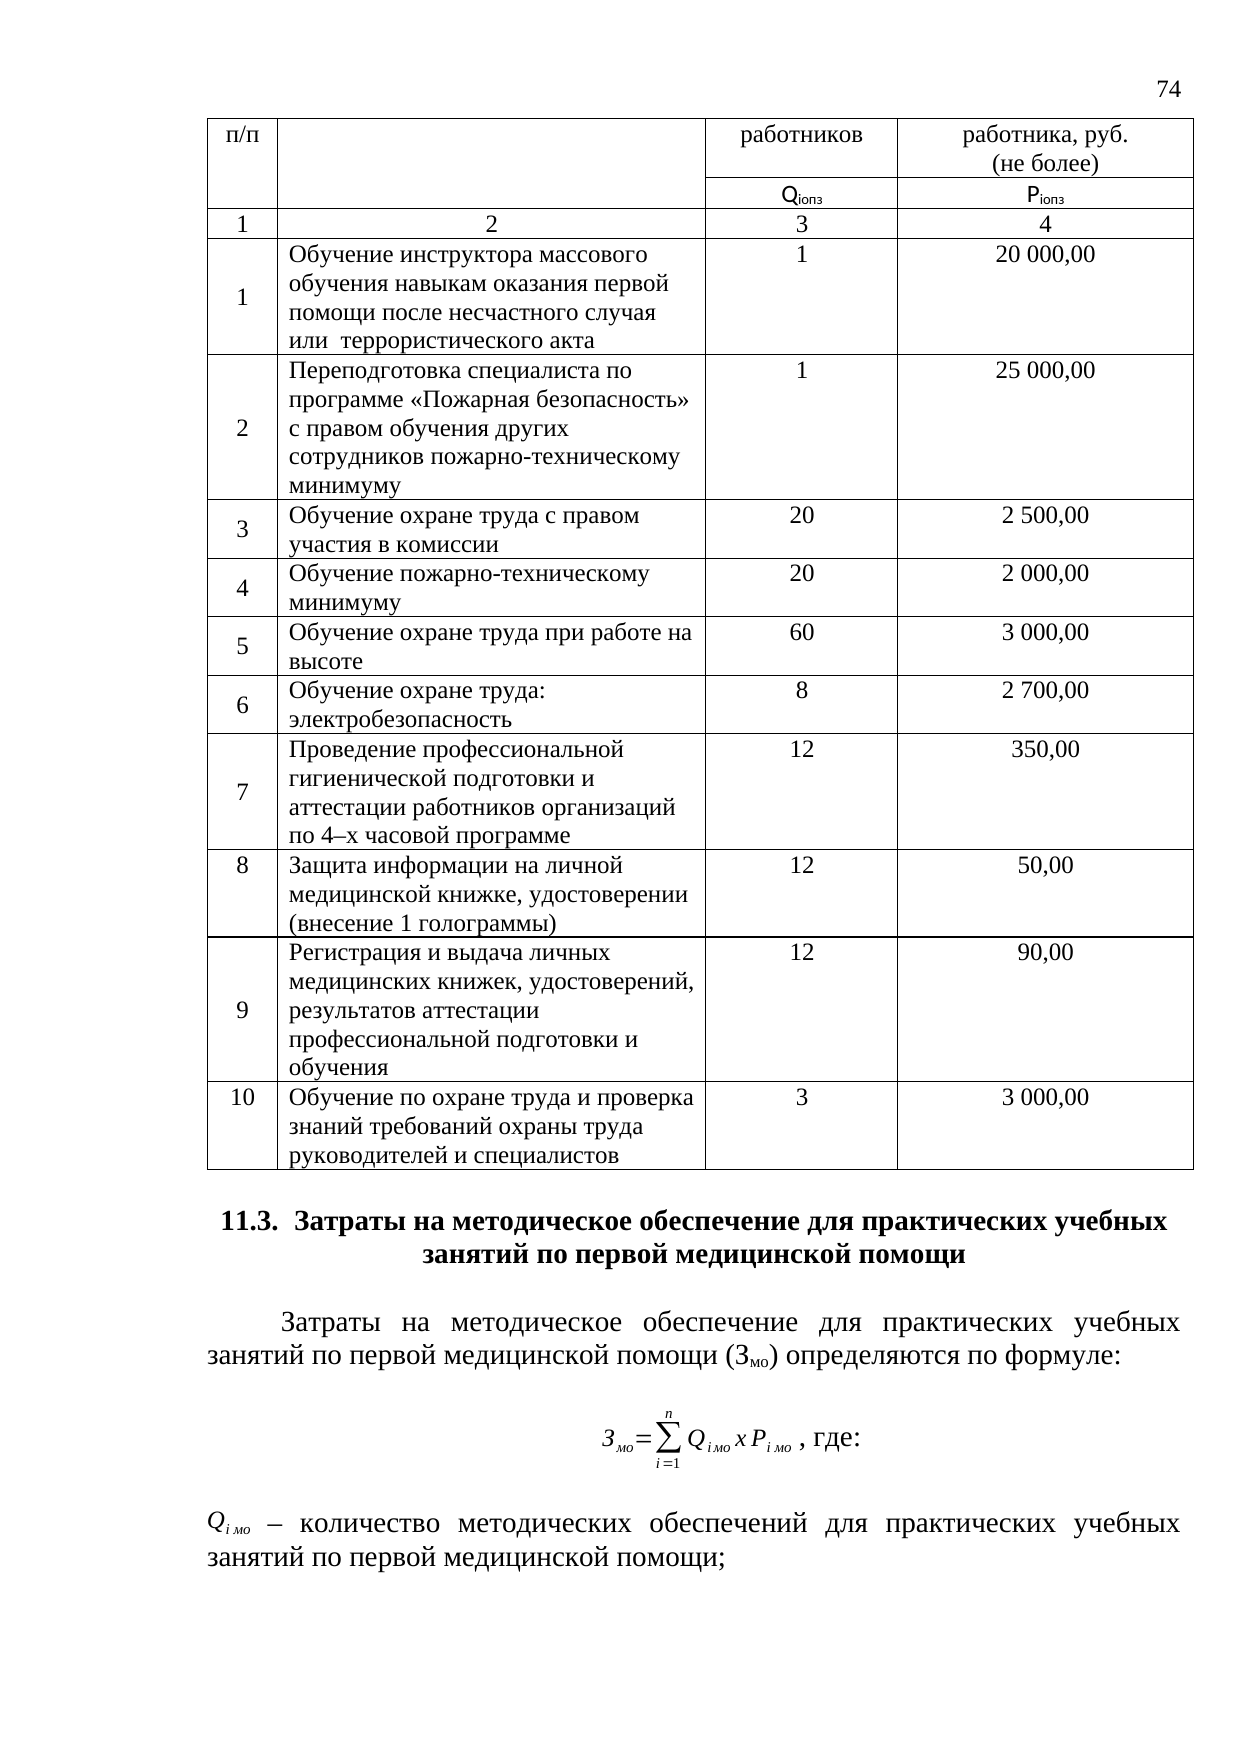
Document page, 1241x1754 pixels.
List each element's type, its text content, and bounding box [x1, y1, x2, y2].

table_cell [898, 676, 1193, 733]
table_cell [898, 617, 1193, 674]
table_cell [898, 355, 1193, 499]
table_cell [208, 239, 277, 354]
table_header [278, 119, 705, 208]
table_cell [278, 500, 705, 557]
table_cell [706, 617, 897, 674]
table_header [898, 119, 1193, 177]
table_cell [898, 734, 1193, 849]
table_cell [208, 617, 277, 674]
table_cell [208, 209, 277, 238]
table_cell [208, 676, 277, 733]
text – количество методических обеспечений для практических учебных занятий по первой медицинской помощи; [207, 1505, 1181, 1573]
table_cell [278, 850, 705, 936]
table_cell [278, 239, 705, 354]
text Затраты на методическое обеспечение для практических учебных занятий по первой медицинской помощи (Змо) определяются по формуле: [207, 1304, 1181, 1371]
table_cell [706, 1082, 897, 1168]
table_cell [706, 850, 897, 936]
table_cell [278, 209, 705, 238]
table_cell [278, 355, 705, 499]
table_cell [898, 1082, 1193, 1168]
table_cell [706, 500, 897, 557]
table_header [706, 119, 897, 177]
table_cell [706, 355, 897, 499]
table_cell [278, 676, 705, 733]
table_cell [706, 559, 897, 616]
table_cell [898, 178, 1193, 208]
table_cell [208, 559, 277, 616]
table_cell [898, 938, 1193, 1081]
text , где: [207, 1404, 1181, 1472]
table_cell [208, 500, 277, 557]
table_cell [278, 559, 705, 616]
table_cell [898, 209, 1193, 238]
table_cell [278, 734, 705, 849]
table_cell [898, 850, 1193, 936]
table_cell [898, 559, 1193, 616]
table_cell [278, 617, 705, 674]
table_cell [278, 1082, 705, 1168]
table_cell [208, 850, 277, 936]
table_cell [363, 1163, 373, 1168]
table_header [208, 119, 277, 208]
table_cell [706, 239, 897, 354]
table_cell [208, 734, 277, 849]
text 11.3. Затраты на методическое обеспечение для практических учебных занятий по первой медицинской помощи [207, 1203, 1181, 1270]
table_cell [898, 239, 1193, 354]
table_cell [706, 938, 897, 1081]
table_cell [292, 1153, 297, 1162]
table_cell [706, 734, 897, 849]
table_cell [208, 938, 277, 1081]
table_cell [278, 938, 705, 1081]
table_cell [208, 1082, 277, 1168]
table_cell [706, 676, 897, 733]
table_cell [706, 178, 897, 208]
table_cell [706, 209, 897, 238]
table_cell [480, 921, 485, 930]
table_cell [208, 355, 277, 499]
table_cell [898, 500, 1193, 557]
